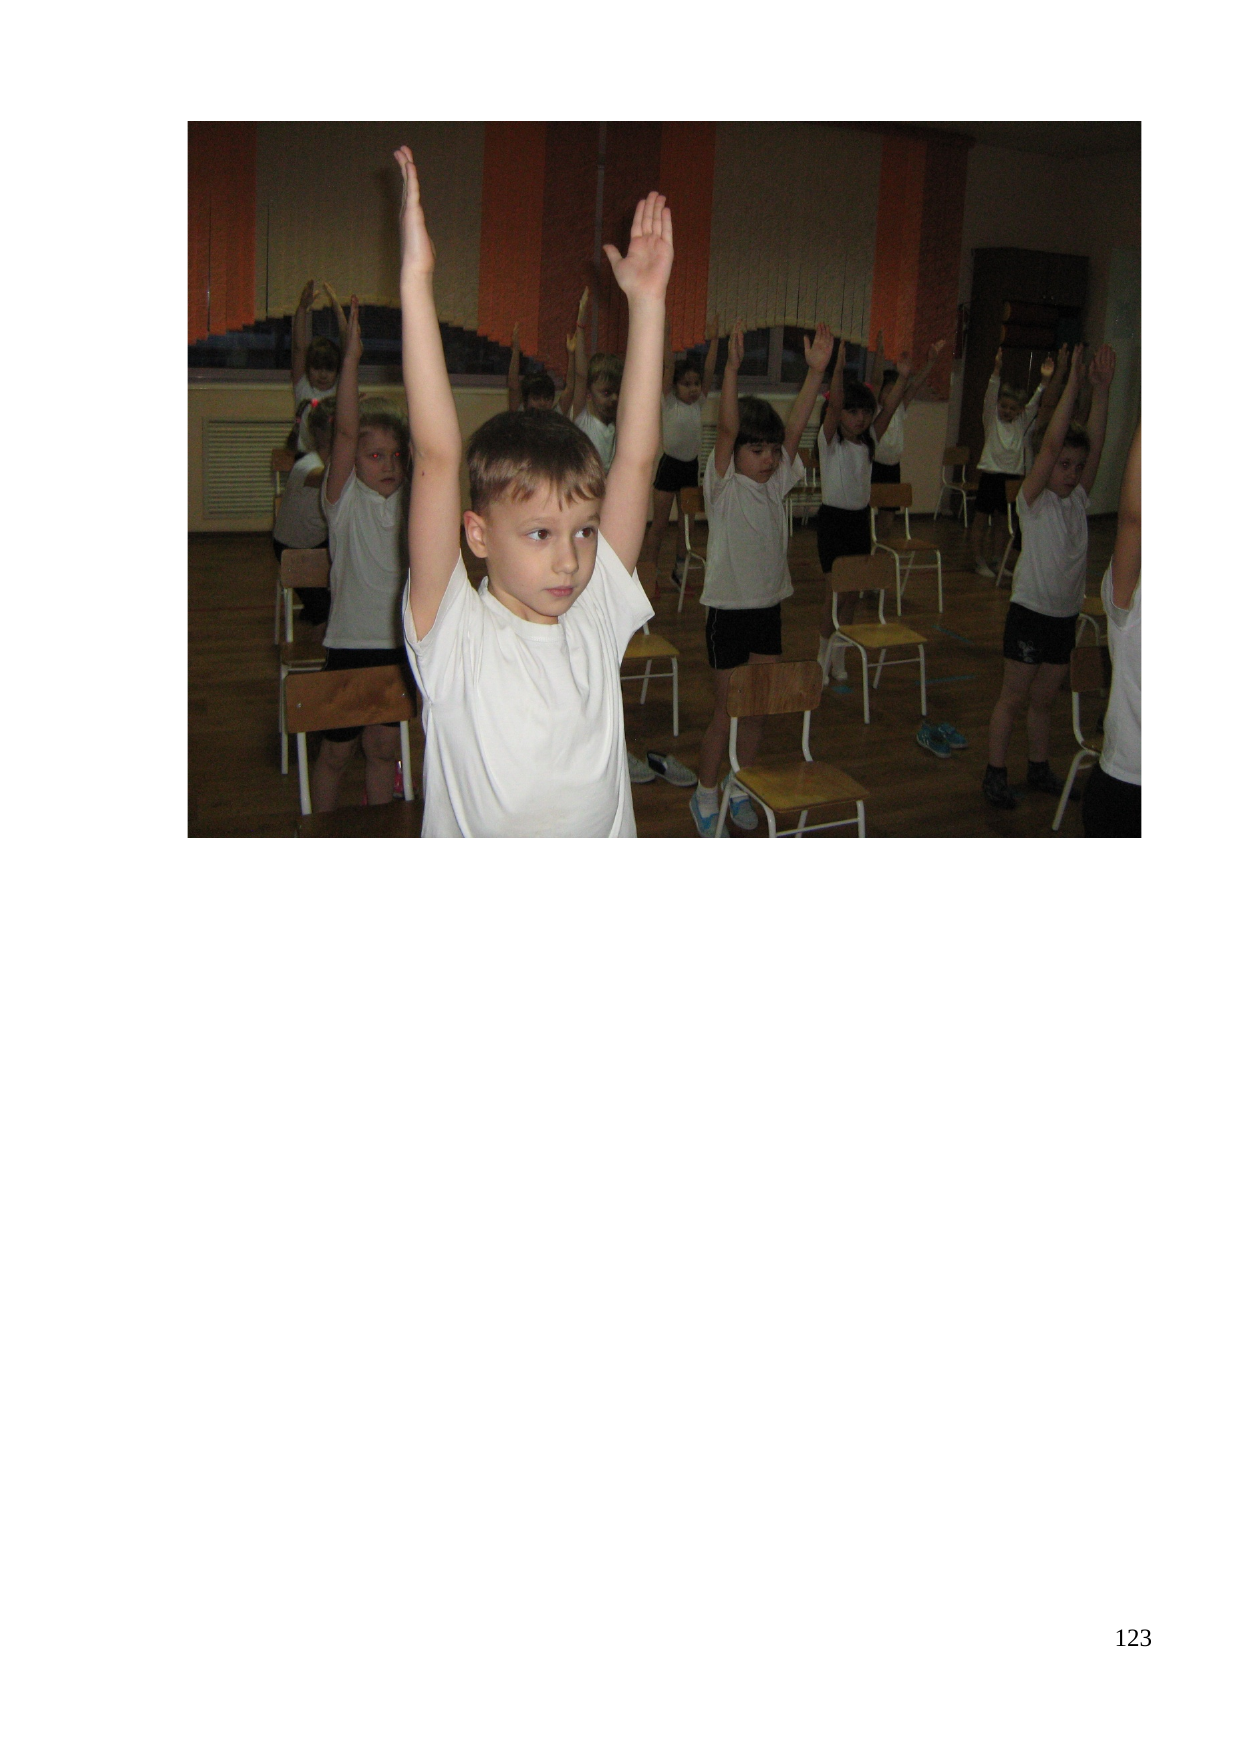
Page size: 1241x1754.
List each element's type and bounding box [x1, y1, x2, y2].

picture [187, 121, 1142, 838]
